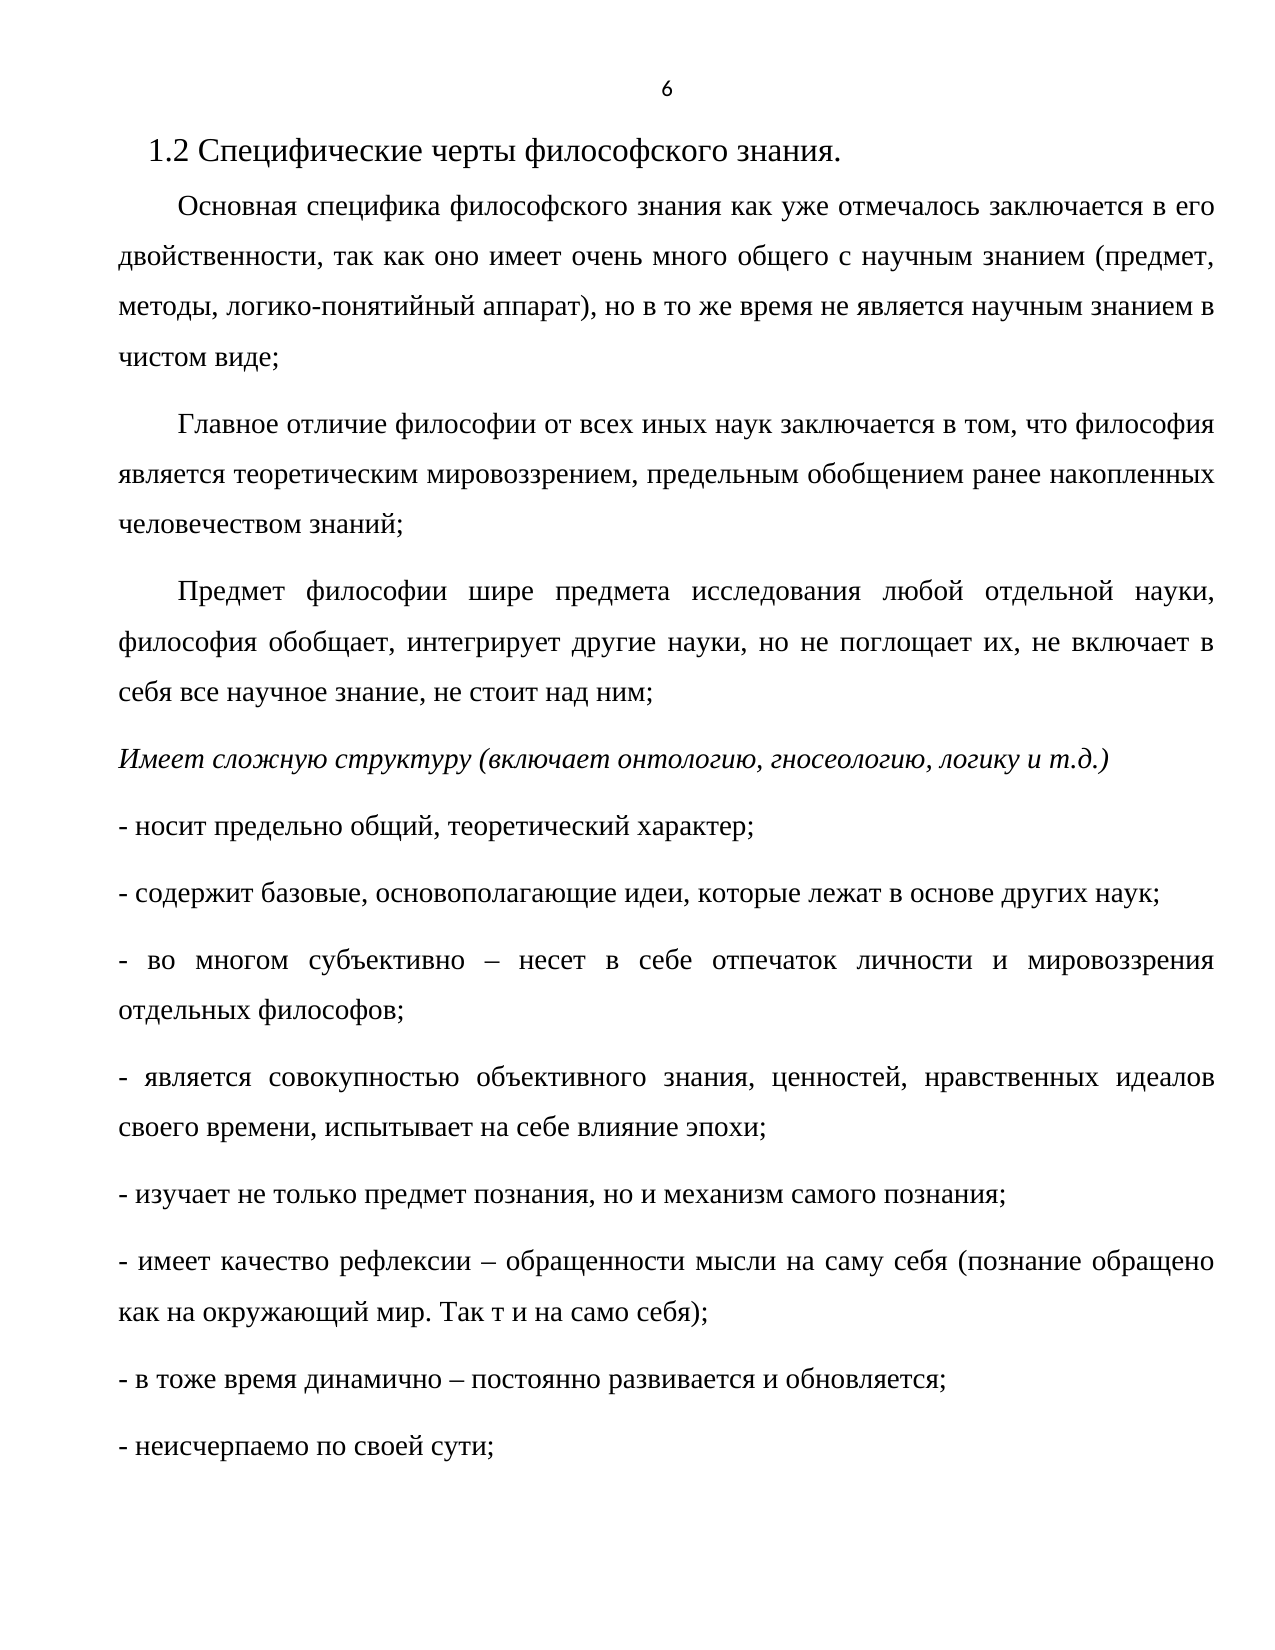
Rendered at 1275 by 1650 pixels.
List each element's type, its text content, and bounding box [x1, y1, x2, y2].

text - изучает не только предмет познания, но и механизм самого познания; [118, 1177, 1216, 1210]
text - неисчерпаемо по своей сути; [118, 1428, 1216, 1461]
text Имеет сложную структуру (включает онтологию, гносеологию, логику и т.д.) [118, 741, 1216, 774]
text - является совокупностью объективного знания, ценностей, нравственных идеалов своего времени, испытывает на себе влияние эпохи; [118, 1059, 1216, 1143]
text 1.2 Специфические черты философского знания. [118, 130, 1216, 168]
text - в тоже время динамично – постоянно развивается и обновляется; [118, 1361, 1216, 1394]
text Главное отличие философии от всех иных наук заключается в том, что философия является теоретическим мировоззрением, предельным обобщением ранее накопленных человечеством знаний; [118, 406, 1216, 540]
text Основная специфика философского знания как уже отмечалось заключается в его двойственности, так как оно имеет очень много общего с научным знанием (предмет, методы, логико-понятийный аппарат), но в то же время не является научным знанием в чистом виде; [118, 188, 1216, 372]
text - содержит базовые, основополагающие идеи, которые лежат в основе других наук; [118, 875, 1216, 908]
text Предмет философии шире предмета исследования любой отдельной науки, философия обобщает, интегрирует другие науки, но не поглощает их, не включает в себя все научное знание, не стоит над ним; [118, 573, 1216, 708]
text - имеет качество рефлексии – обращенности мысли на саму себя (познание обращено как на окружающий мир. Так т и на само себя); [118, 1243, 1216, 1327]
text - носит предельно общий, теоретический характер; [118, 808, 1216, 842]
text - во многом субъективно – несет в себе отпечаток личности и мировоззрения отдельных философов; [118, 942, 1216, 1026]
